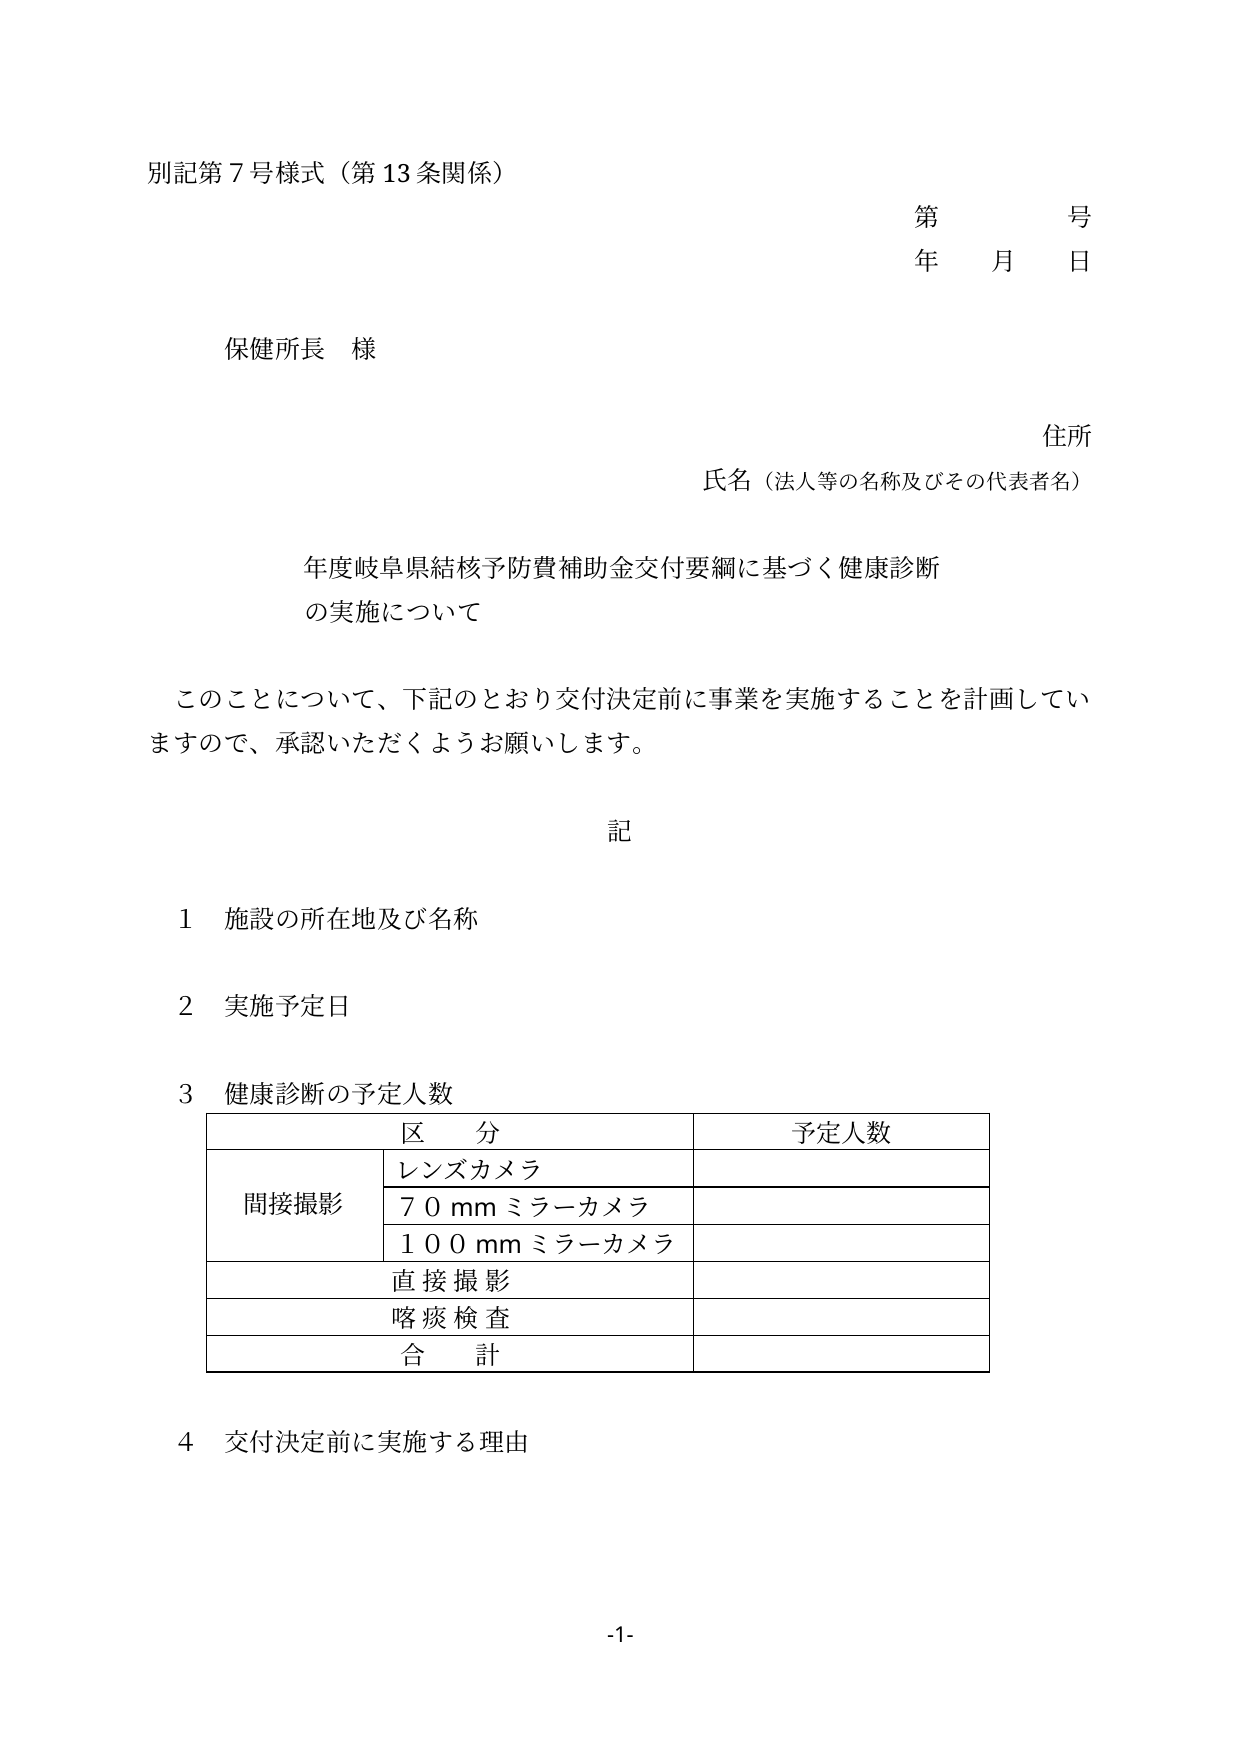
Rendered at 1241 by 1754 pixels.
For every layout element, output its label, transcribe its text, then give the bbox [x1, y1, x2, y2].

table_cell １００mmミラーカメラ [384, 1225, 693, 1261]
table_cell [694, 1188, 989, 1223]
text ４ 交付決定前に実施する理由 [148, 1416, 1093, 1460]
text 住所 [148, 411, 1093, 454]
table_cell ７０mmミラーカメラ [384, 1188, 693, 1223]
table_cell 喀 痰 検 査 [207, 1299, 693, 1334]
text の実施について [148, 586, 1093, 630]
text このことについて、下記のとおり交付決定前に事業を実施することを計画していますので、承認いただくようお願いします。 [148, 674, 1093, 762]
text 別記第７号様式（第13条関係） [148, 148, 1093, 191]
table_cell [694, 1262, 989, 1297]
text 氏名（法人等の名称及びその代表者名） [148, 454, 1093, 498]
table_cell 合 計 [207, 1336, 693, 1371]
table_cell 直 接 撮 影 [207, 1262, 693, 1297]
text 年 月 日 [148, 235, 1093, 279]
table_cell [694, 1150, 989, 1186]
table_cell 間接撮影 [207, 1150, 383, 1261]
text 第 号 [148, 191, 1093, 235]
text １ 施設の所在地及び名称 [148, 893, 1093, 937]
table_header 区 分 [207, 1114, 693, 1149]
table_header 予定人数 [694, 1114, 989, 1149]
text 記 [148, 805, 1093, 849]
table_cell [694, 1299, 989, 1334]
text ２ 実施予定日 [148, 981, 1093, 1025]
text ３ 健康診断の予定人数 [148, 1068, 1093, 1112]
text 保健所長 様 [148, 323, 1093, 367]
table_cell [694, 1225, 989, 1261]
table_cell [694, 1336, 989, 1371]
table_cell レンズカメラ [384, 1150, 693, 1186]
text 年度岐阜県結核予防費補助金交付要綱に基づく健康診断 [148, 542, 1093, 586]
